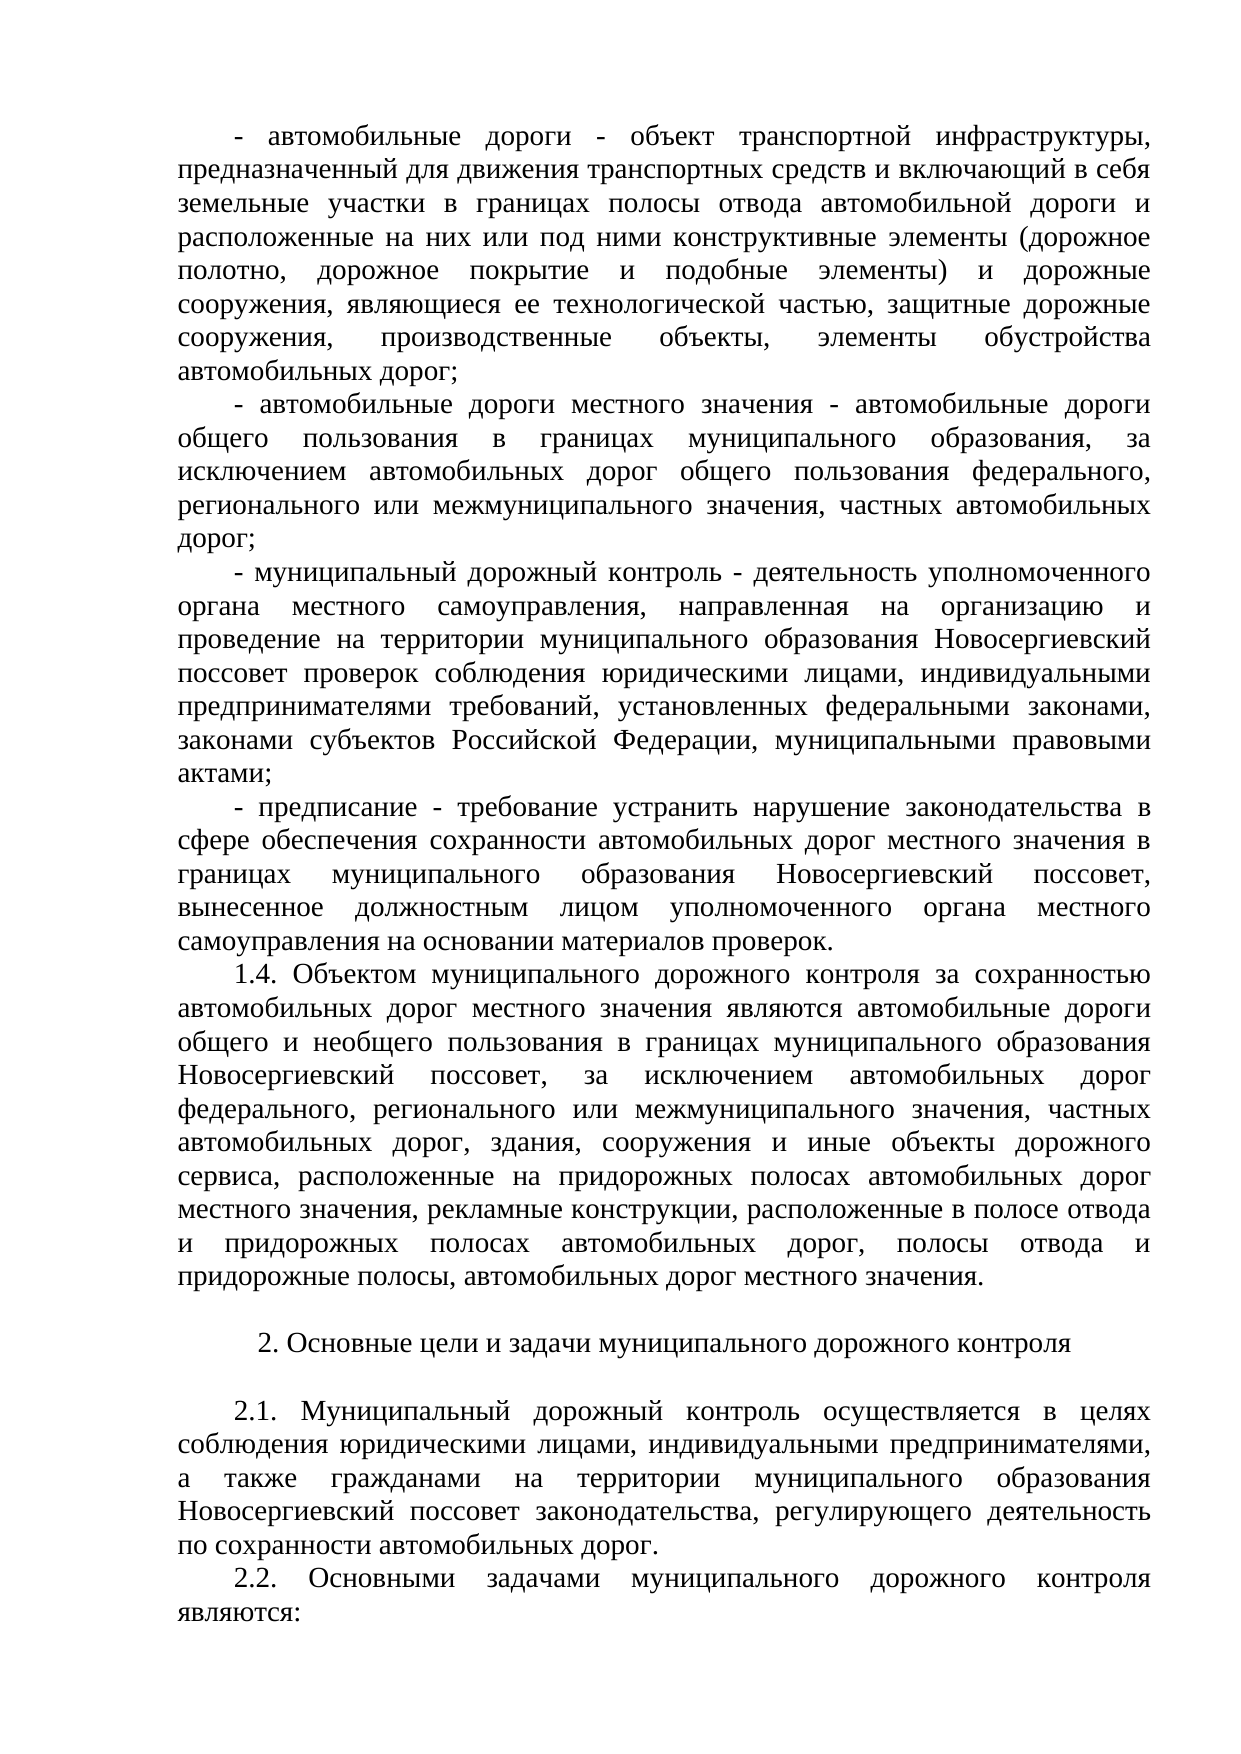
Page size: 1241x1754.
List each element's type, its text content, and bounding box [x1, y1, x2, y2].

text 2.1. Муниципальный дорожный контроль осуществляется в целях соблюдения юридическими лицами, индивидуальными предпринимателями, а также гражданами на территории муниципального образования Новосергиевский поссовет законодательства, регулирующего деятельность по сохранности автомобильных дорог. [177, 1393, 1152, 1560]
text - предписание - требование устранить нарушение законодательства в сфере обеспечения сохранности автомобильных дорог местного значения в границах муниципального образования Новосергиевский поссовет, вынесенное должностным лицом уполномоченного органа местного самоуправления на основании материалов проверок. [177, 789, 1152, 957]
text - муниципальный дорожный контроль - деятельность уполномоченного органа местного самоуправления, направленная на организацию и проведение на территории муниципального образования Новосергиевский поссовет проверок соблюдения юридическими лицами, индивидуальными предпринимателями требований, установленных федеральными законами, законами субъектов Российской Федерации, муниципальными правовыми актами; [177, 554, 1152, 789]
text - автомобильные дороги местного значения - автомобильные дороги общего пользования в границах муниципального образования, за исключением автомобильных дорог общего пользования федерального, регионального или межмуниципального значения, частных автомобильных дорог; [177, 386, 1152, 554]
text 2.2. Основными задачами муниципального дорожного контроля являются: [177, 1560, 1152, 1627]
text 1.4. Объектом муниципального дорожного контроля за сохранностью автомобильных дорог местного значения являются автомобильные дороги общего и необщего пользования в границах муниципального образования Новосергиевский поссовет, за исключением автомобильных дорог федерального, регионального или межмуниципального значения, частных автомобильных дорог, здания, сооружения и иные объекты дорожного сервиса, расположенные на придорожных полосах автомобильных дорог местного значения, рекламные конструкции, расположенные в полосе отвода и придорожных полосах автомобильных дорог, полосы отвода и придорожные полосы, автомобильных дорог местного значения. [177, 957, 1152, 1292]
text - автомобильные дороги - объект транспортной инфраструктуры, предназначенный для движения транспортных средств и включающий в себя земельные участки в границах полосы отвода автомобильной дороги и расположенные на них или под ними конструктивные элементы (дорожное полотно, дорожное покрытие и подобные элементы) и дорожные сооружения, являющиеся ее технологической частью, защитные дорожные сооружения, производственные объекты, элементы обустройства автомобильных дорог; [177, 118, 1152, 386]
text 2. Основные цели и задачи муниципального дорожного контроля [177, 1326, 1152, 1359]
